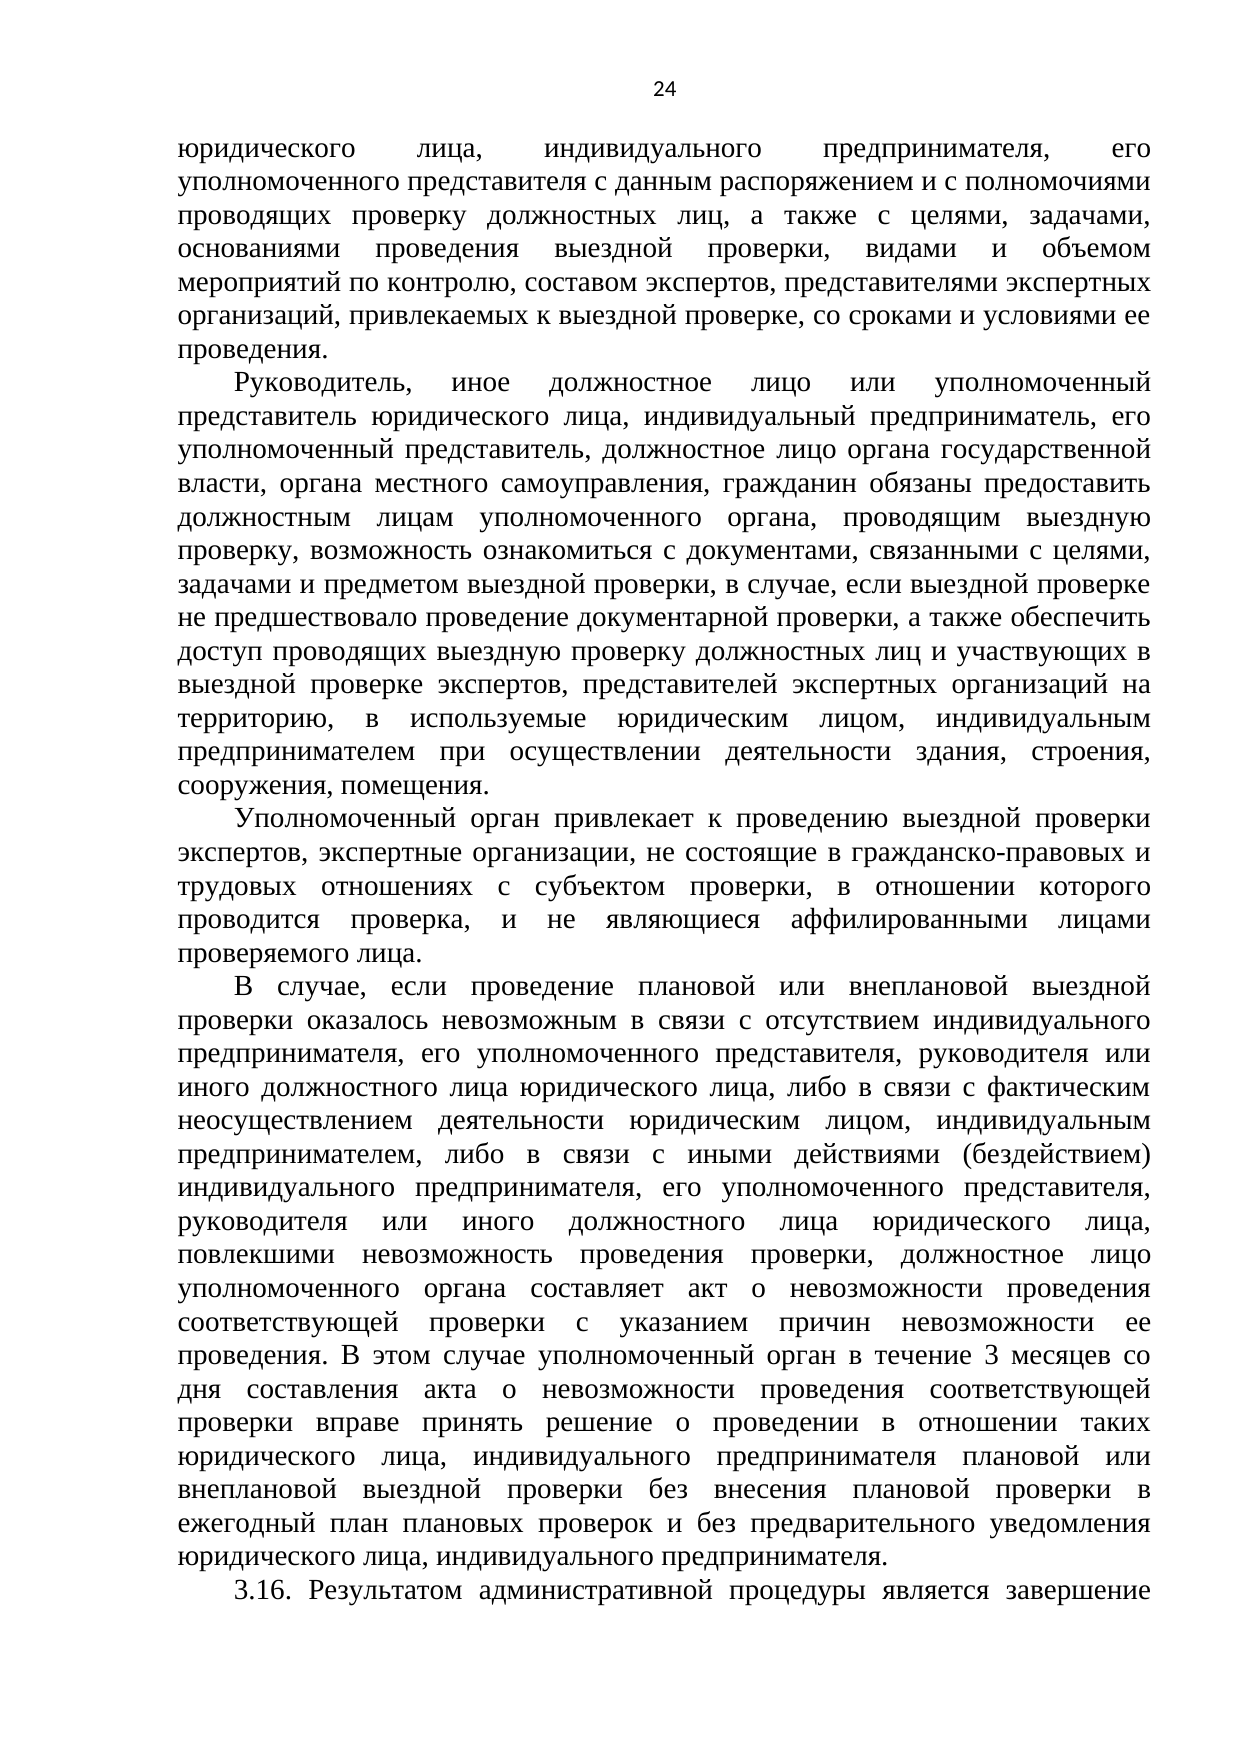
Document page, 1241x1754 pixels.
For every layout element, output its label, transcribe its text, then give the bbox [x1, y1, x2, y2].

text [177, 130, 1152, 364]
text В случае, если проведение плановой или внеплановой выездной проверки оказалось невозможным в связи с отсутствием индивидуального предпринимателя, его уполномоченного представителя, руководителя или иного должностного лица юридического лица, либо в связи с фактическим неосуществлением деятельности юридическим лицом, индивидуальным предпринимателем, либо в связи с иными действиями (бездействием) индивидуального предпринимателя, его уполномоченного представителя, руководителя или иного должностного лица юридического лица, повлекшими невозможность проведения проверки, должностное лицо уполномоченного органа составляет акт о невозможности проведения соответствующей проверки с указанием причин невозможности ее проведения. В этом случае уполномоченный орган в течение 3 месяцев со дня составления акта о невозможности проведения соответствующей проверки вправе принять решение о проведении в отношении таких юридического лица, индивидуального предпринимателя плановой или внеплановой выездной проверки без внесения плановой проверки в ежегодный план плановых проверок и без предварительного уведомления юридического лица, индивидуального предпринимателя. [177, 968, 1152, 1572]
text Уполномоченный орган привлекает к проведению выездной проверки экспертов, экспертные организации, не состоящие в гражданско-правовых и трудовых отношениях с субъектом проверки, в отношении которого проводится проверка, и не являющиеся аффилированными лицами проверяемого лица. [177, 801, 1152, 968]
text Руководитель, иное должностное лицо или уполномоченный представитель юридического лица, индивидуальный предприниматель, его уполномоченный представитель, должностное лицо органа государственной власти, органа местного самоуправления, гражданин обязаны предоставить должностным лицам уполномоченного органа, проводящим выездную проверку, возможность ознакомиться с документами, связанными с целями, задачами и предметом выездной проверки, в случае, если выездной проверке не предшествовало проведение документарной проверки, а также обеспечить доступ проводящих выездную проверку должностных лиц и участвующих в выездной проверке экспертов, представителей экспертных организаций на территорию, в используемые юридическим лицом, индивидуальным предпринимателем при осуществлении деятельности здания, строения, сооружения, помещения. [177, 364, 1152, 801]
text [177, 1572, 1152, 1606]
